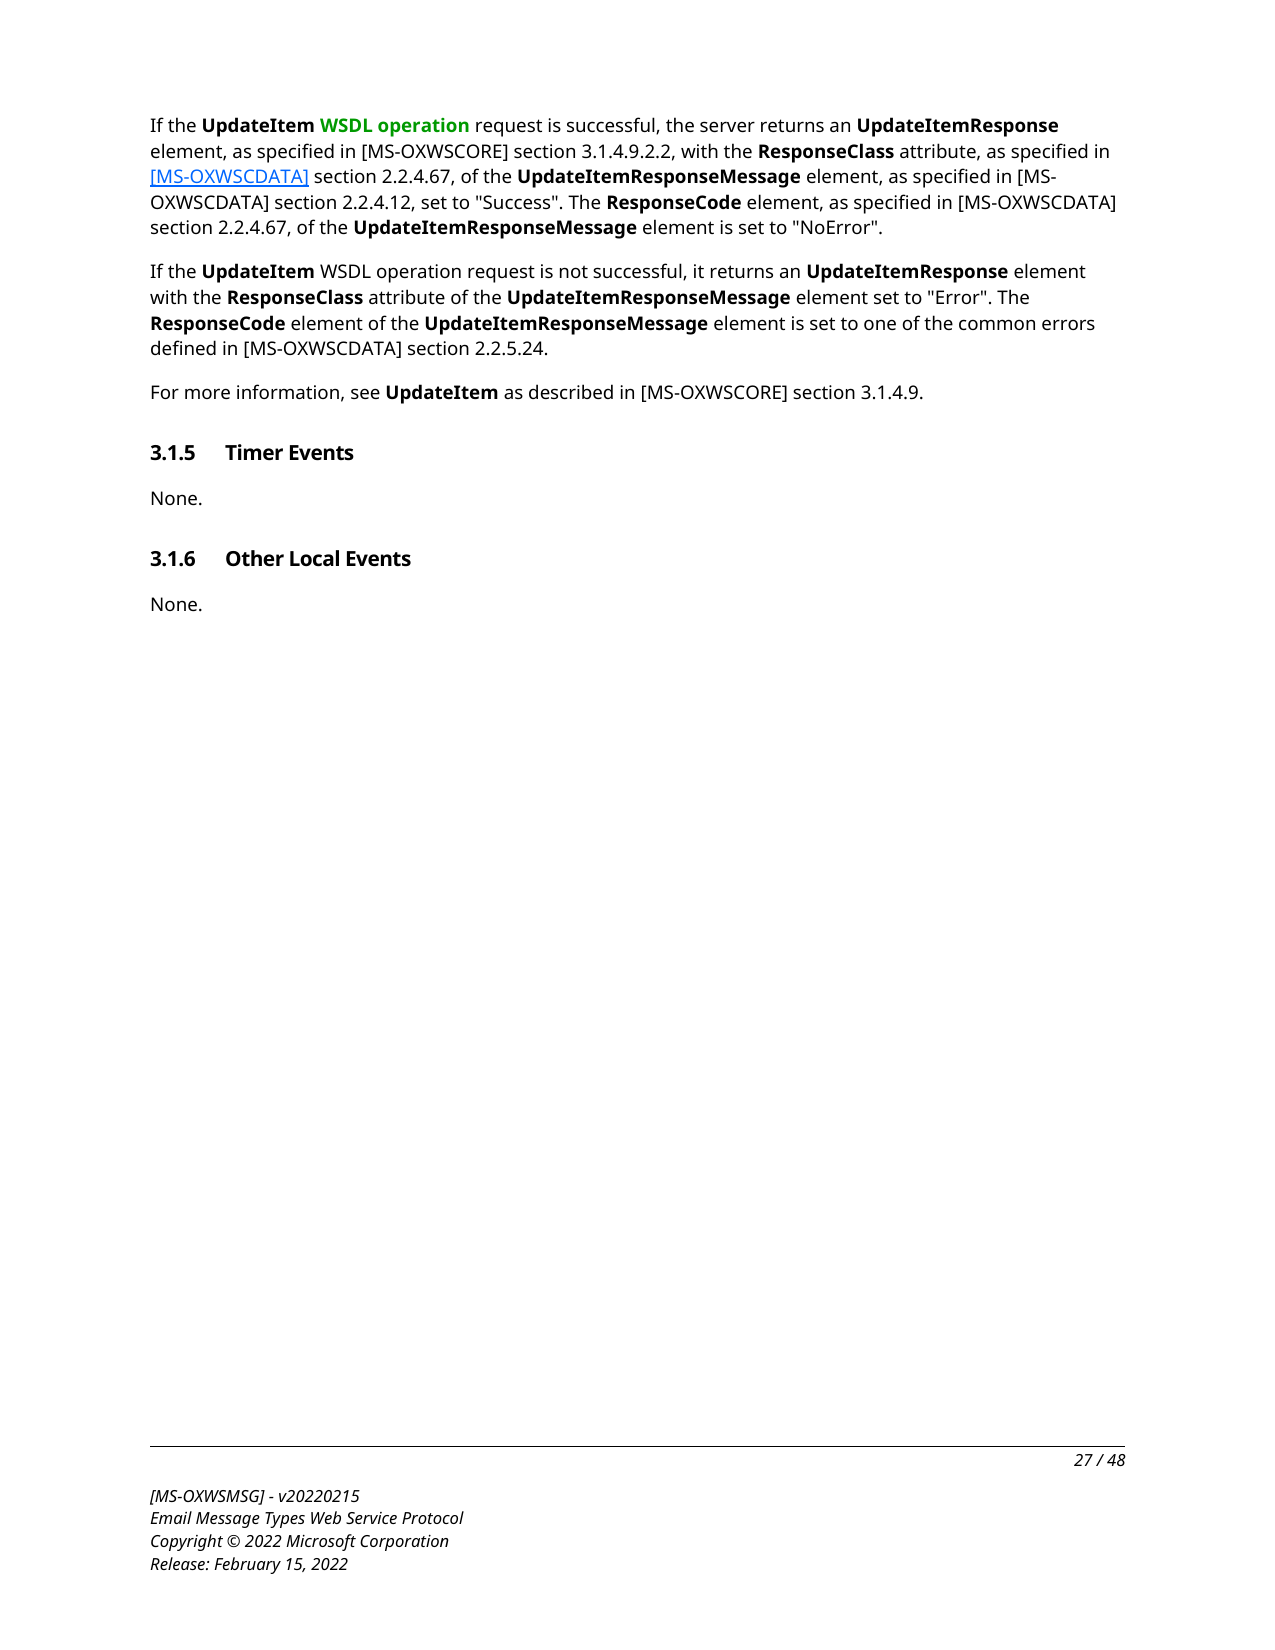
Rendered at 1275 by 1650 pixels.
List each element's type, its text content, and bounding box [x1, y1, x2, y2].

text If the UpdateItem WSDL operation request is not successful, it returns an UpdateItemResponse element with the ResponseClass attribute of the UpdateItemResponseMessage element set to "Error". The ResponseCode element of the UpdateItemResponseMessage element is set to one of the common errors defined in [MS-OXWSCDATA] section 2.2.5.24. [150, 259, 1125, 361]
text None. [150, 592, 1125, 617]
text For more information, see UpdateItem as described in [MS-OXWSCORE] section 3.1.4.9. [150, 380, 1125, 405]
subtitle Other Local Events [150, 544, 1125, 573]
text If the UpdateItem WSDL operation request is successful, the server returns an UpdateItemResponse element, as specified in [MS-OXWSCORE] section 3.1.4.9.2.2, with the ResponseClass attribute, as specified in [MS-OXWSCDATA] section 2.2.4.67, of the UpdateItemResponseMessage element, as specified in [MS-OXWSCDATA] section 2.2.4.12, set to "Success". The ResponseCode element, as specified in [MS-OXWSCDATA] section 2.2.4.67, of the UpdateItemResponseMessage element is set to "NoError". [150, 112, 1125, 240]
text None. [150, 486, 1125, 511]
subtitle Timer Events [150, 438, 1125, 467]
